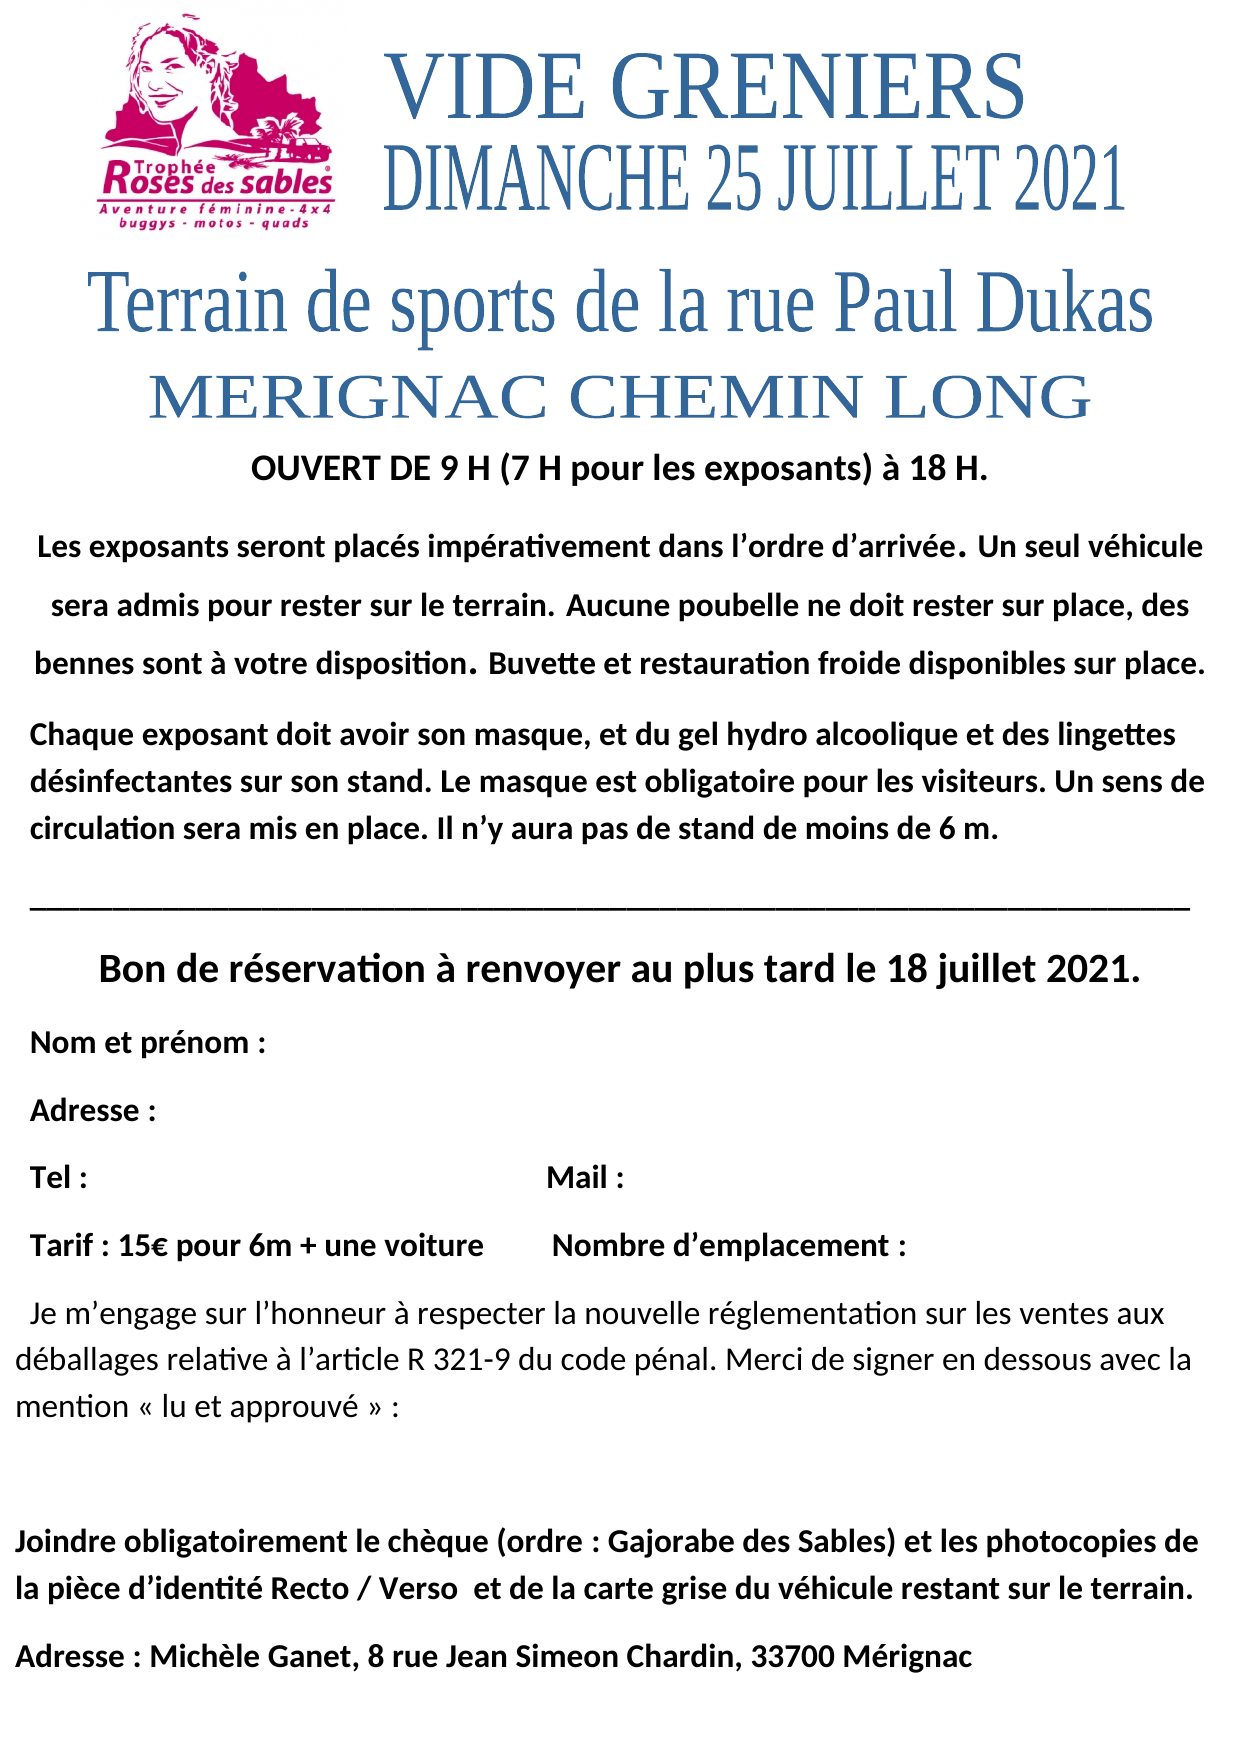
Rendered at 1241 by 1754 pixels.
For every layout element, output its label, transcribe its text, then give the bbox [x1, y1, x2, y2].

text Tel : Mail : [15, 1156, 1211, 1197]
text Bon de réservation à renvoyer au plus tard le 18 juillet 2021. [29, 942, 1211, 993]
text Nom et prénom : [15, 1021, 1211, 1062]
text Joindre obligatoirement le chèque (ordre : Gajorabe des Sables) et les photocopies de la pièce d’identité Recto / Verso et de la carte grise du véhicule restant sur le terrain. [15, 1520, 1211, 1608]
text Les exposants seront placés impérativement dans l’ordre d’arrivée. Un seul véhicule sera admis pour rester sur le terrain. Aucune poubelle ne doit rester sur place, des bennes sont à votre disposition. Buvette et restauration froide disponibles sur place. [29, 517, 1211, 685]
text Chaque exposant doit avoir son masque, et du gel hydro alcoolique et des lingettes désinfectantes sur son stand. Le masque est obligatoire pour les visiteurs. Un sens de circulation sera mis en place. Il n’y aura pas de stand de moins de 6 m. [29, 713, 1211, 847]
text OUVERT DE 9 H (7 H pour les exposants) à 18 H. [29, 443, 1211, 489]
text Tarif : 15€ pour 6m + une voiture Nombre d’emplacement : [15, 1224, 1211, 1265]
text ______________________________________________________________________ [29, 874, 1211, 915]
text Adresse : [15, 1089, 1211, 1129]
text Adresse : Michèle Ganet, 8 rue Jean Simeon Chardin, 33700 Mérignac [15, 1635, 1211, 1676]
picture [77, 0, 347, 240]
text Je m’engage sur l’honneur à respecter la nouvelle réglementation sur les ventes aux déballages relative à l’article R 321-9 du code pénal. Merci de signer en dessous avec la mention « lu et approuvé » : [15, 1292, 1211, 1426]
